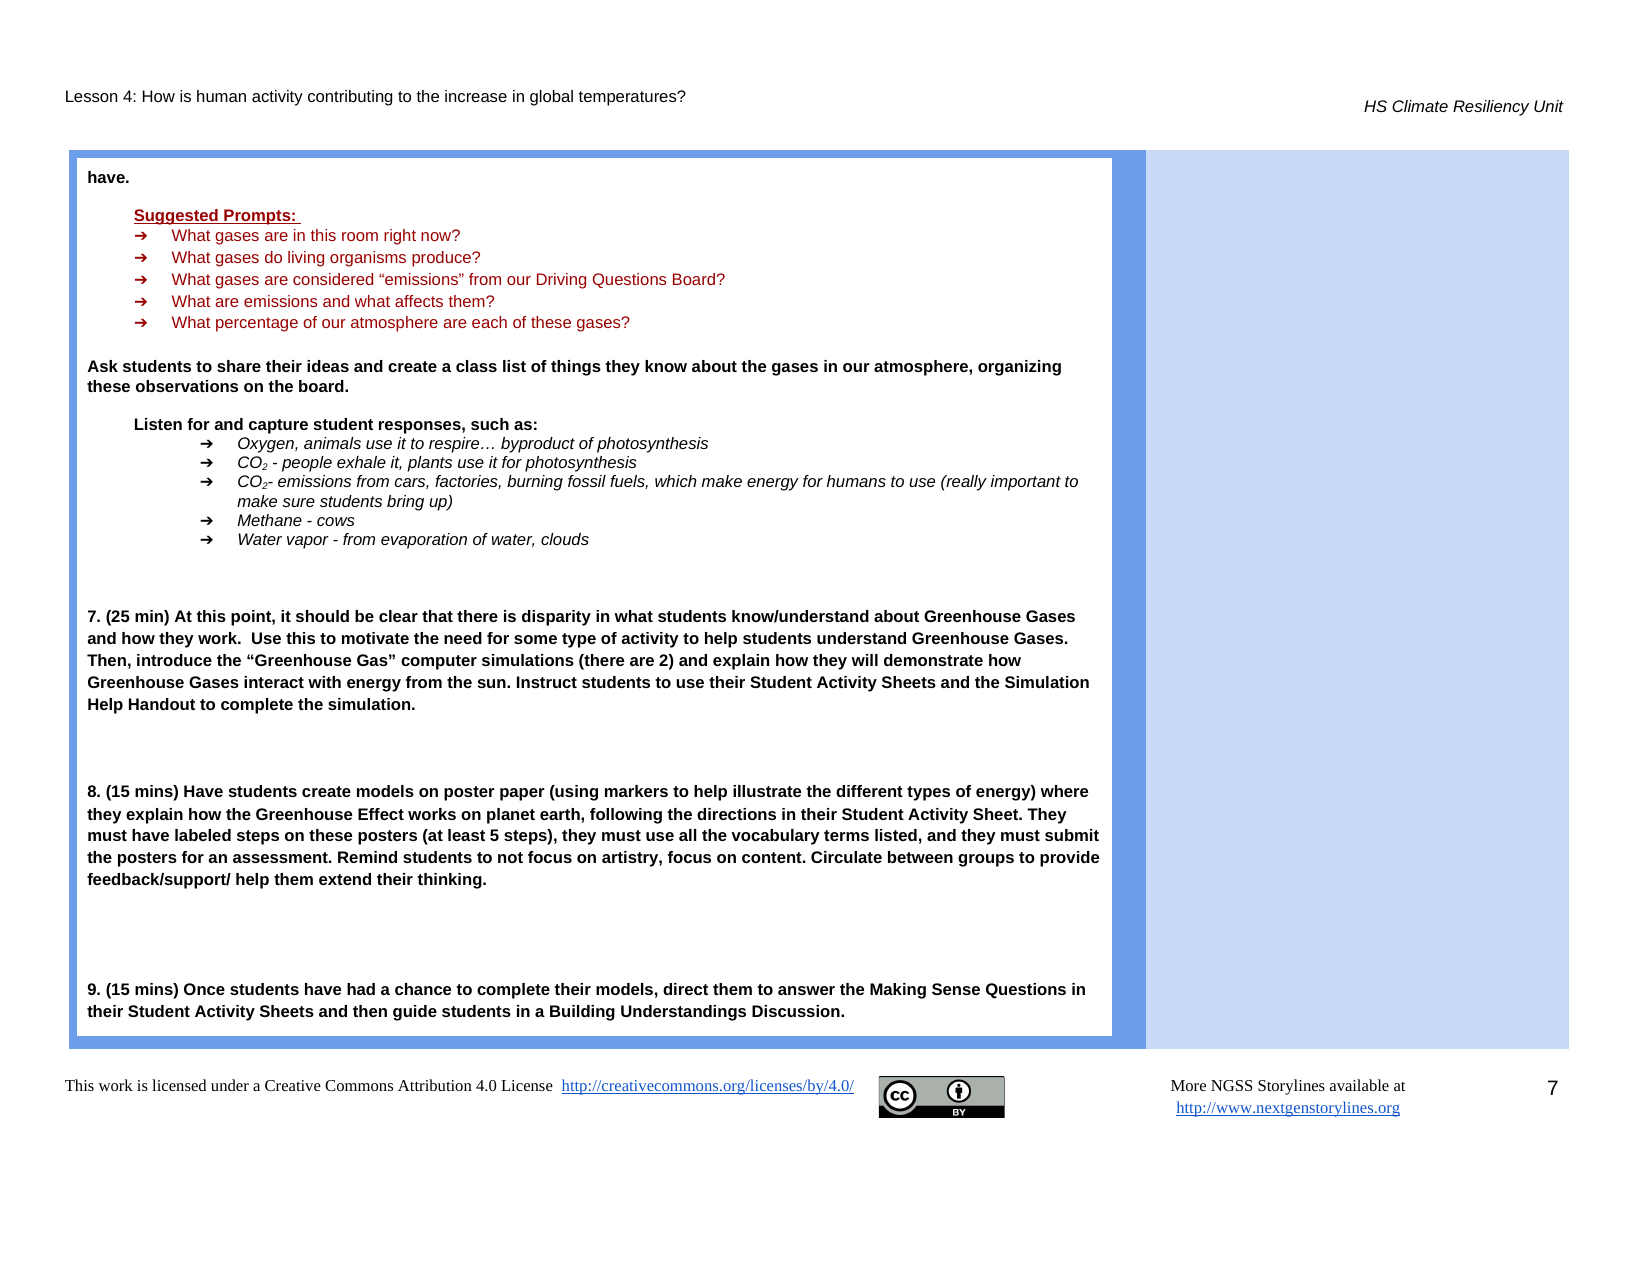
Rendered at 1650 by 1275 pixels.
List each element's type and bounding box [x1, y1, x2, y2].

picture [878, 1076, 1005, 1118]
table_cell [69, 150, 1146, 1049]
table_cell [1146, 150, 1569, 1049]
